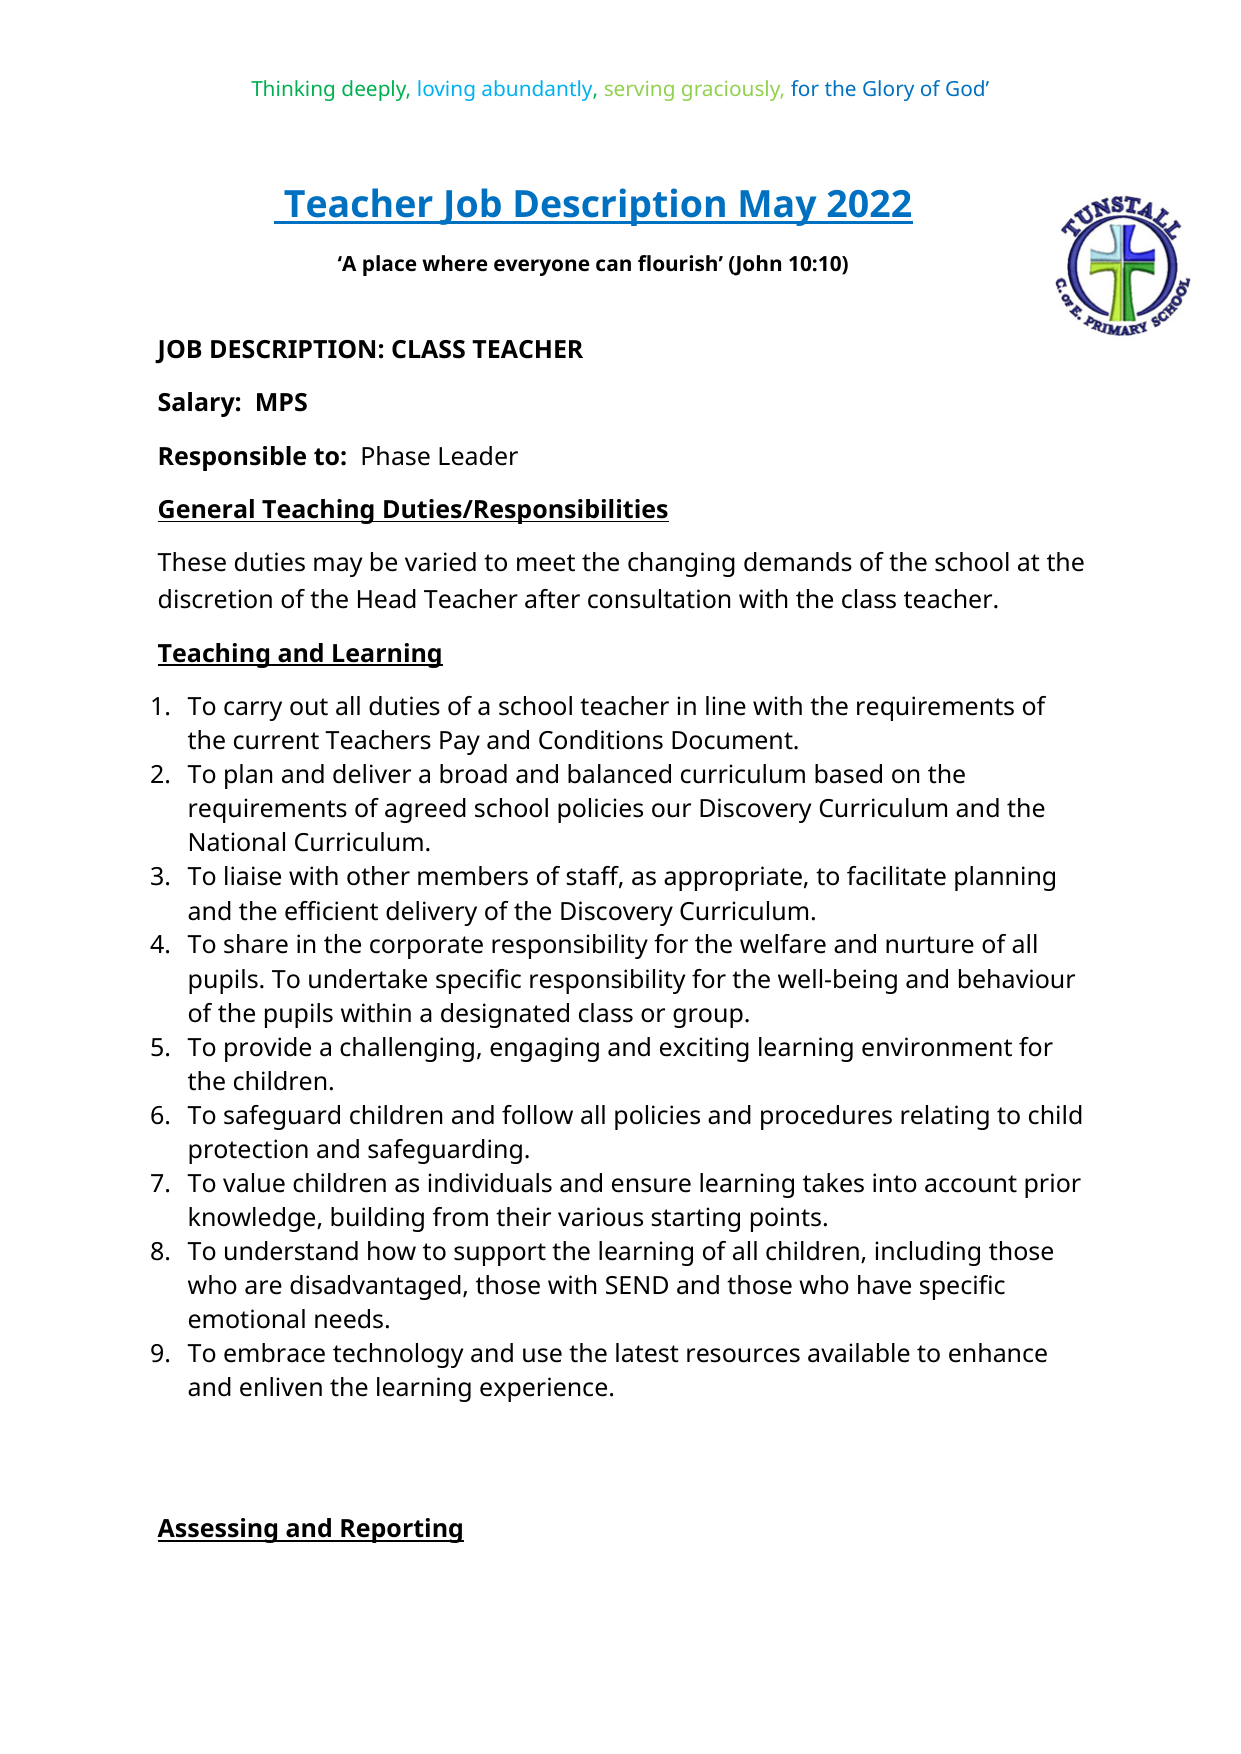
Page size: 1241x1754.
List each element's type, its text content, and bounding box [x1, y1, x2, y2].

list To value children as individuals and ensure learning takes into account prior knowledge, building from their various starting points. [150, 1166, 1090, 1234]
text JOB DESCRIPTION: CLASS TEACHER [157, 331, 1090, 365]
text Teacher Job Description May 2022 [150, 178, 1090, 229]
text Assessing and Reporting [157, 1511, 1090, 1545]
text General Teaching Duties/Responsibilities [157, 492, 1090, 526]
text Teaching and Learning [157, 635, 1090, 669]
list To share in the corporate responsibility for the welfare and nurture of all pupils. To undertake specific responsibility for the well-being and behaviour of the pupils within a designated class or group. [150, 927, 1090, 1029]
list To embrace technology and use the latest resources available to enhance and enliven the learning experience. [150, 1336, 1090, 1404]
list To understand how to support the learning of all children, including those who are disadvantaged, those with SEND and those who have specific emotional needs. [150, 1234, 1090, 1336]
list To provide a challenging, engaging and exciting learning environment for the children. [150, 1029, 1090, 1097]
text These duties may be varied to meet the changing demands of the school at the discretion of the Head Teacher after consultation with the class teacher. [157, 545, 1090, 616]
text ‘A place where everyone can flourish’ (John 10:10) [150, 249, 1053, 278]
list To plan and deliver a broad and balanced curriculum based on the requirements of agreed school policies our Discovery Curriculum and the National Curriculum. [150, 757, 1090, 859]
list To liaise with other members of staff, as appropriate, to facilitate planning and the efficient delivery of the Discovery Curriculum. [150, 859, 1090, 927]
text Responsible to: Phase Leader [157, 438, 1090, 472]
list To safeguard children and follow all policies and procedures relating to child protection and safeguarding. [150, 1097, 1090, 1166]
picture [1053, 191, 1191, 345]
text Salary: MPS [157, 385, 1090, 419]
list To carry out all duties of a school teacher in line with the requirements of the current Teachers Pay and Conditions Document. [150, 689, 1090, 757]
